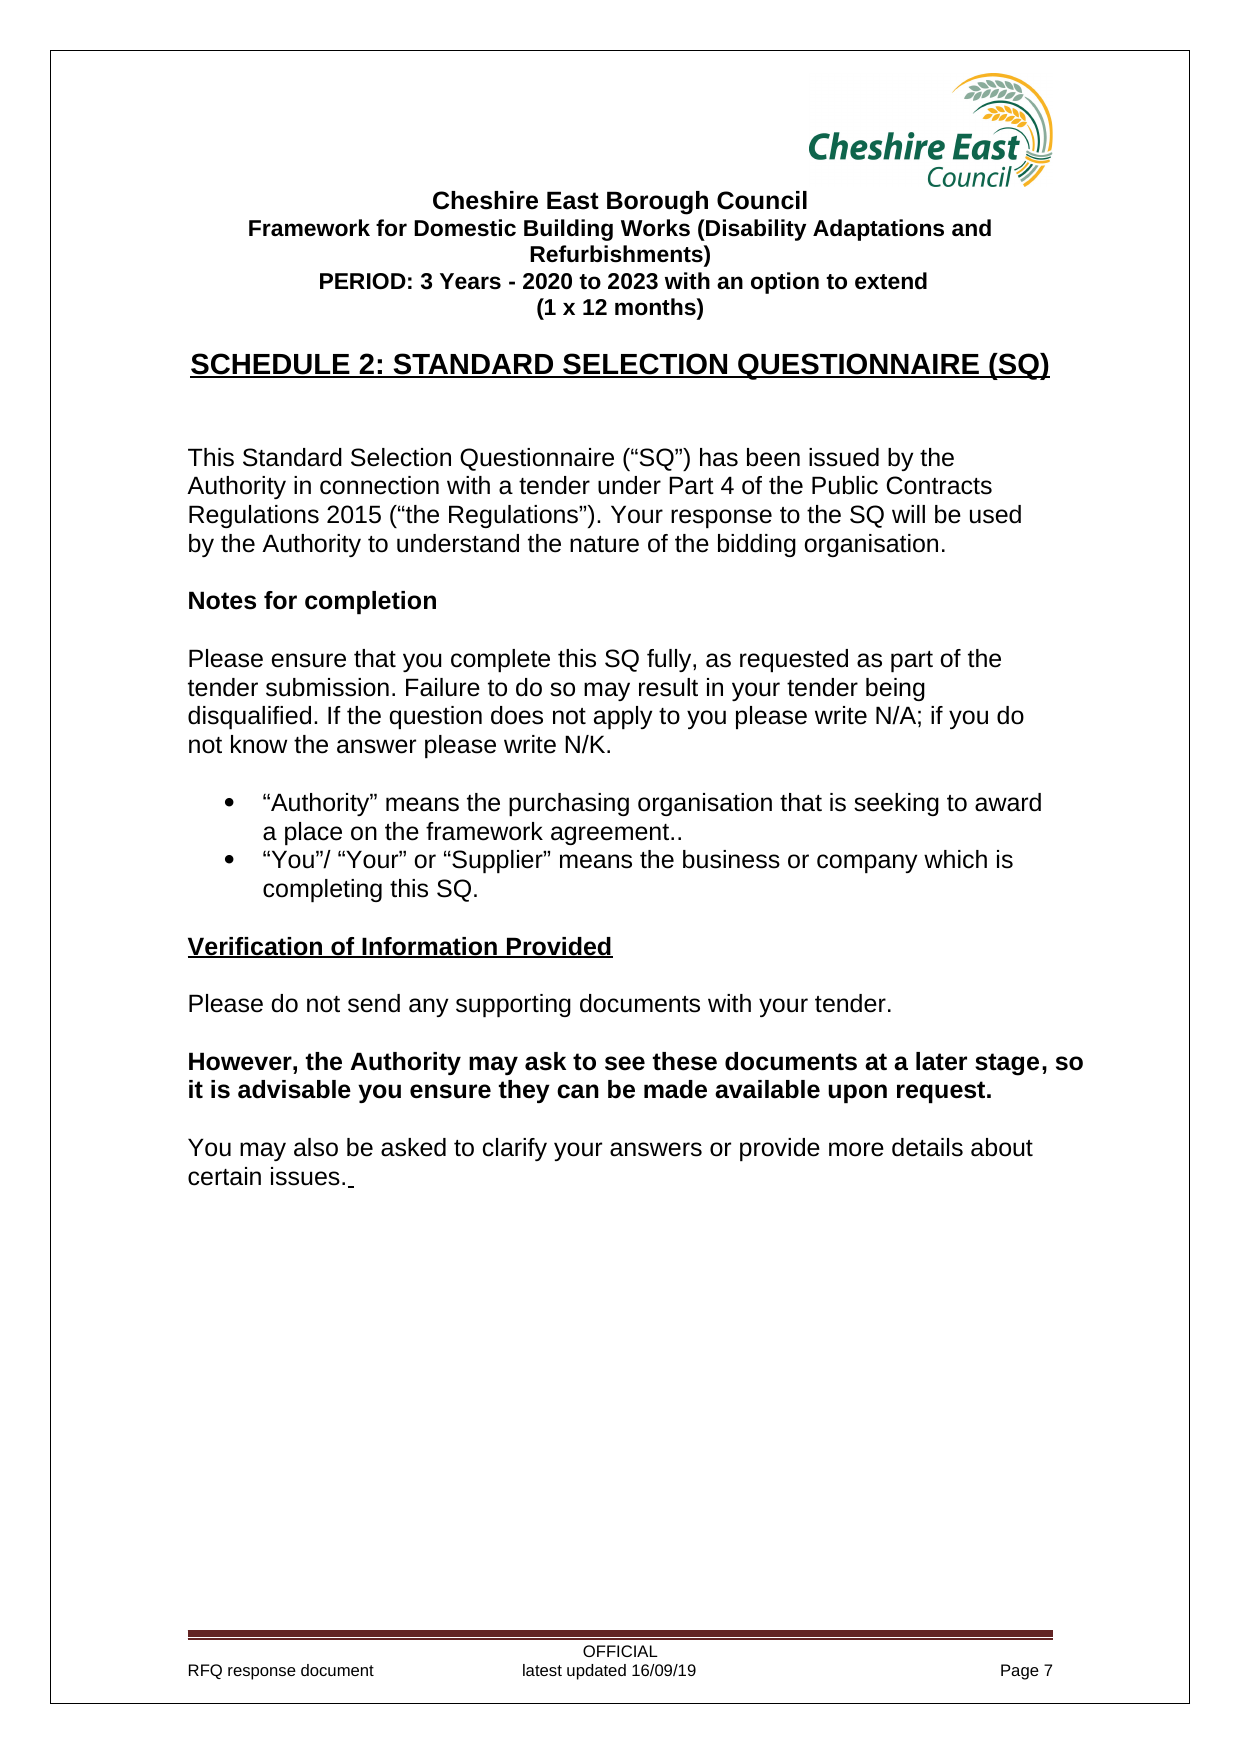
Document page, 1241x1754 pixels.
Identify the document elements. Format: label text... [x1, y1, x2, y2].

text However, the Authority may ask to see these documents at a later stage, so it is advisable you ensure they can be made available upon request. [187, 1047, 1087, 1104]
picture [809, 73, 1053, 187]
text SCHEDULE 2: STANDARD SELECTION QUESTIONNAIRE (SQ) [187, 347, 1053, 380]
text Please ensure that you complete this SQ fully, as requested as part of the tender submission. Failure to do so may result in your tender being disqualified. If the question does not apply to you please write N/A; if you do not know the answer please write N/K. [187, 644, 1053, 759]
text You may also be asked to clarify your answers or provide more details about certain issues. [187, 1133, 1087, 1190]
list Period: 3 Years - 2020 to 2023 with an option to extend [187, 268, 1053, 294]
text Verification of Information Provided [187, 932, 1053, 960]
list “You”/ “Your” or “Supplier” means the business or company which is completing this SQ. [225, 845, 1053, 903]
list “Authority” means the purchasing organisation that is seeking to award a place on the framework agreement.. [225, 788, 1053, 845]
list (1 x 12 months) [187, 294, 1053, 320]
text Notes for completion [187, 586, 1053, 615]
text Cheshire East Borough Council [187, 186, 1053, 215]
text This Standard Selection Questionnaire (“SQ”) has been issued by the Authority in connection with a tender under Part 4 of the Public Contracts Regulations 2015 (“the Regulations”). Your response to the SQ will be used by the Authority to understand the nature of the bidding organisation. [187, 443, 1053, 558]
text Framework for Domestic Building Works (Disability Adaptations and Refurbishments) [187, 215, 1053, 268]
text Please do not send any supporting documents with your tender. [187, 989, 1087, 1018]
